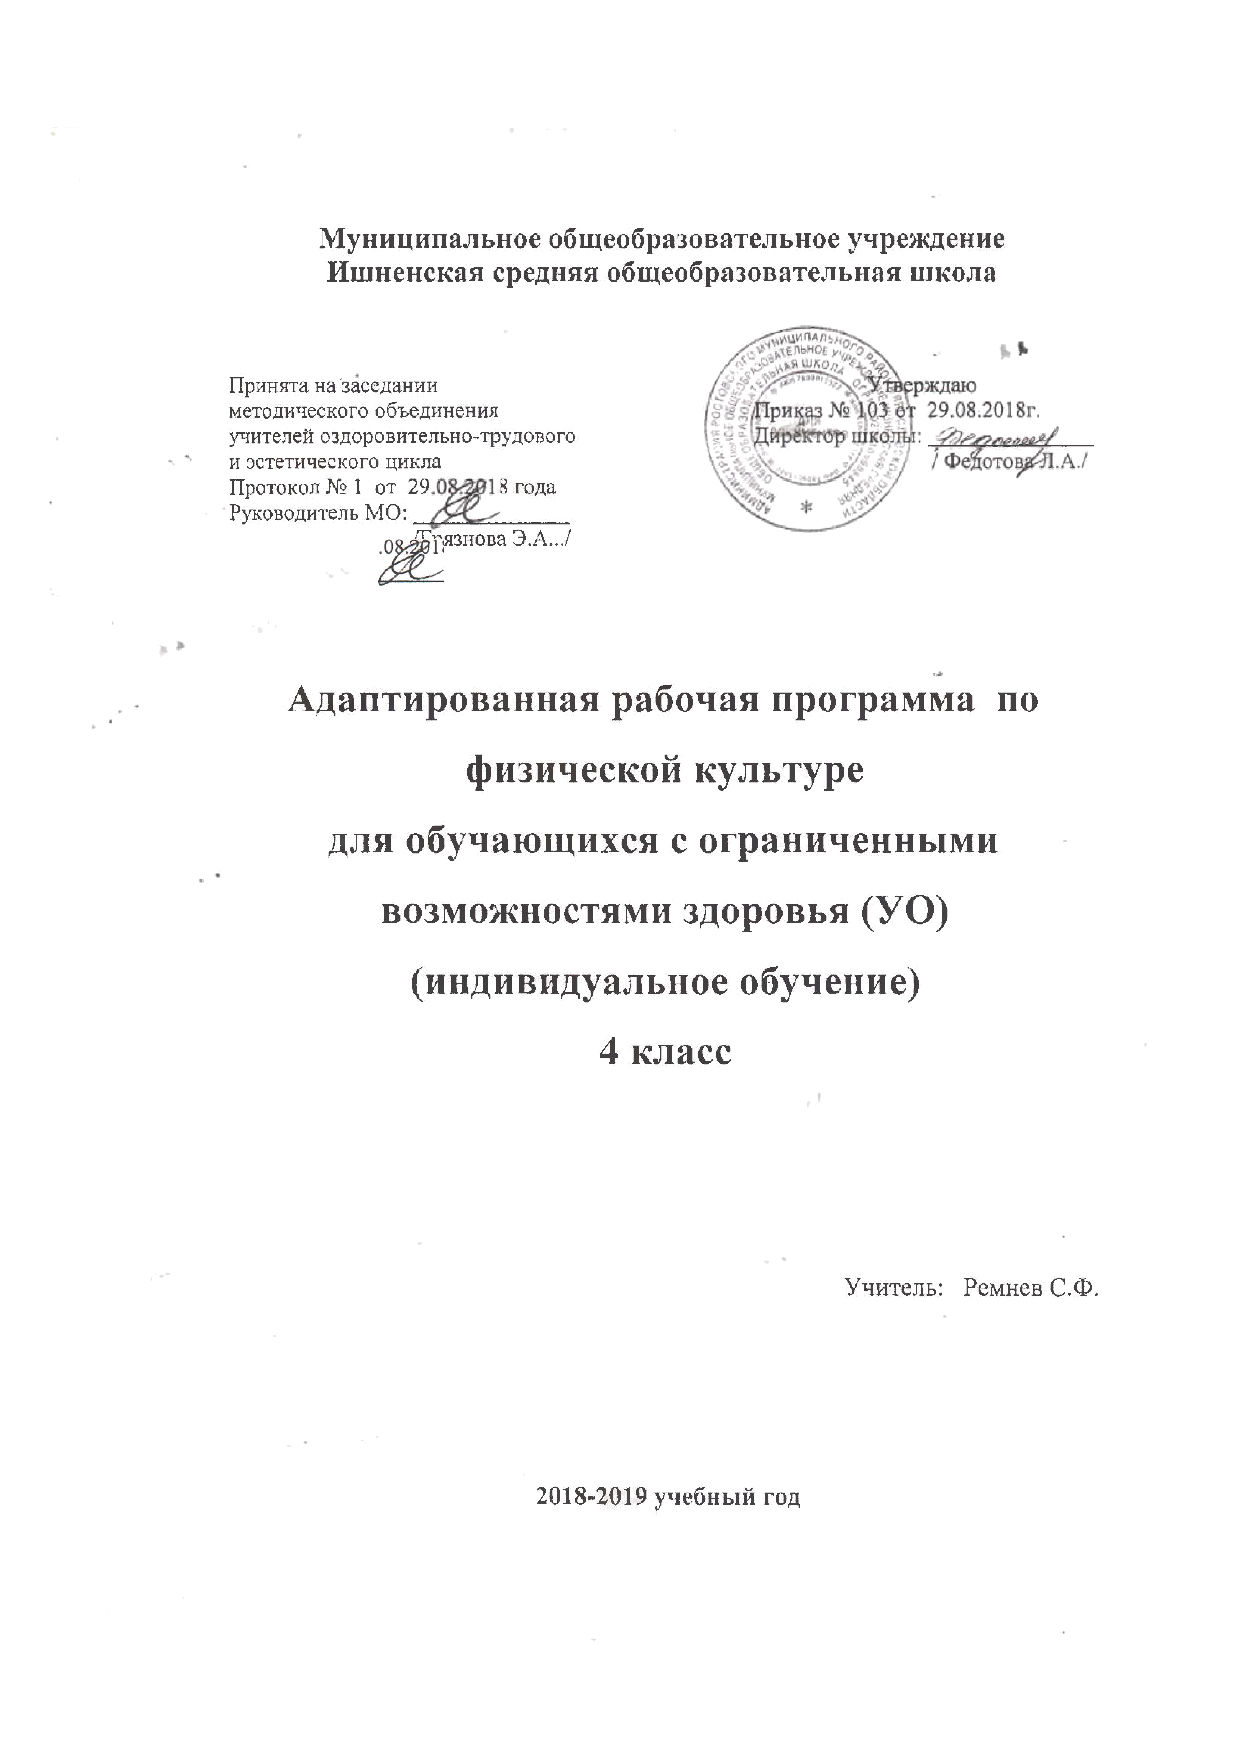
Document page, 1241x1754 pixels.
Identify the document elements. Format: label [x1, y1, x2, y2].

list [0, 118, 1152, 1636]
